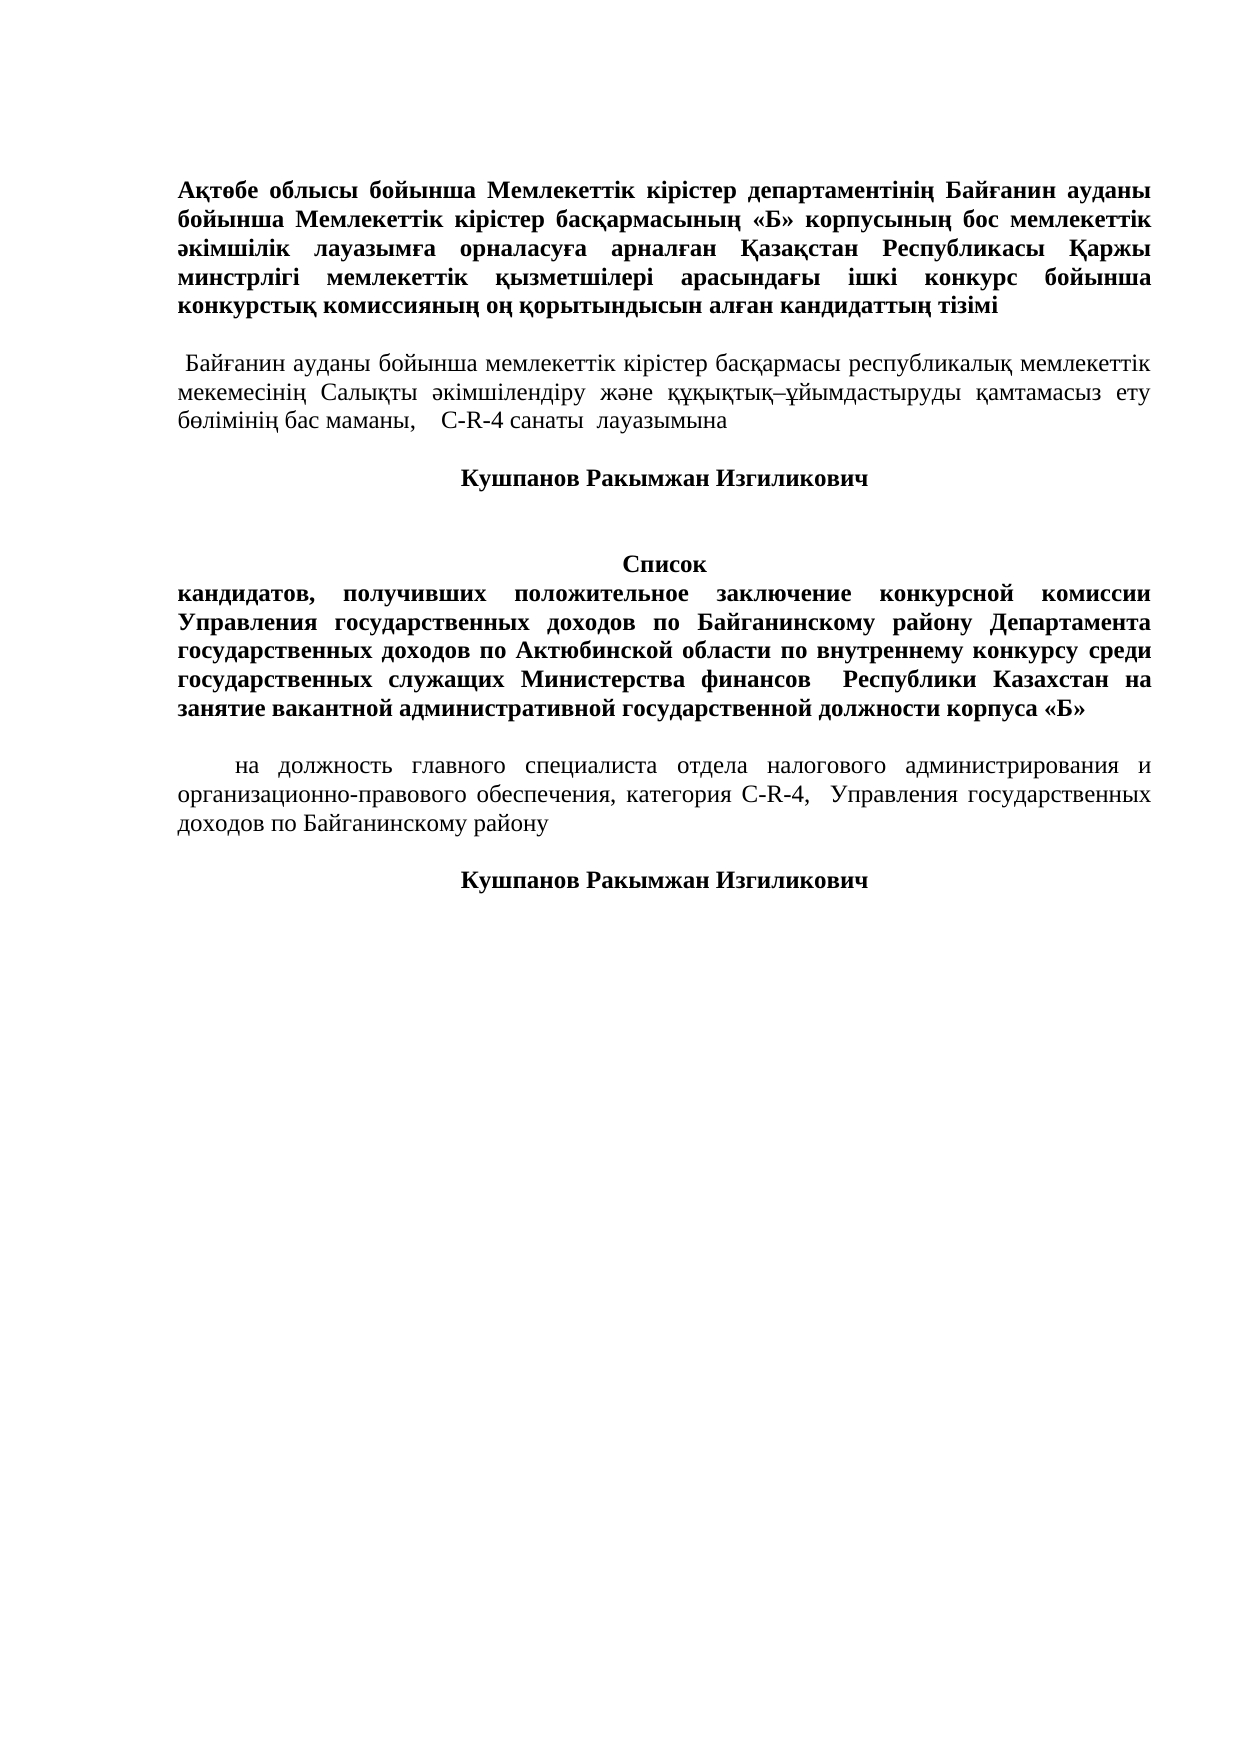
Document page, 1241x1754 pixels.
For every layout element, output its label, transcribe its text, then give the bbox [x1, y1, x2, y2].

text Кушпанов Ракымжан Изгиликович [177, 463, 1152, 492]
text Байғанин ауданы бойынша мемлекеттік кірістер басқармасы республикалық мемлекеттік мекемесінің Салықты әкімшілендіру және құқықтық–ұйымдастыруды қамтамасыз ету бөлімінің бас маманы, С-R-4 санаты лауазымына [177, 348, 1152, 434]
text кандидатов, получивших положительное заключение конкурсной комиссии Управления государственных доходов по Байганинскому району Департамента государственных доходов по Актюбинской области по внутреннему конкурсу среди государственных служащих Министерства финансов Республики Казахстан на занятие вакантной административной государственной должности корпуса «Б» [177, 578, 1152, 722]
text на должность главного специалиста отдела налогового администрирования и организационно-правового обеспечения, категория С-R-4, Управления государственных доходов по Байганинскому району [177, 751, 1152, 837]
text Список [177, 549, 1152, 578]
text Ақтөбе облысы бойынша Мемлекеттік кірістер департаментінің Байғанин ауданы бойынша Мемлекеттік кірістер басқармасының «Б» корпусының бос мемлекеттік әкімшілік лауазымға орналасуға арналған Қазақстан Республикасы Қаржы минстрлігі мемлекеттік қызметшілері арасындағы ішкі конкурс бойынша конкурстық комиссияның оң қорытындысын алған кандидаттың тізімі [177, 176, 1152, 319]
text Кушпанов Ракымжан Изгиликович [177, 866, 1152, 894]
